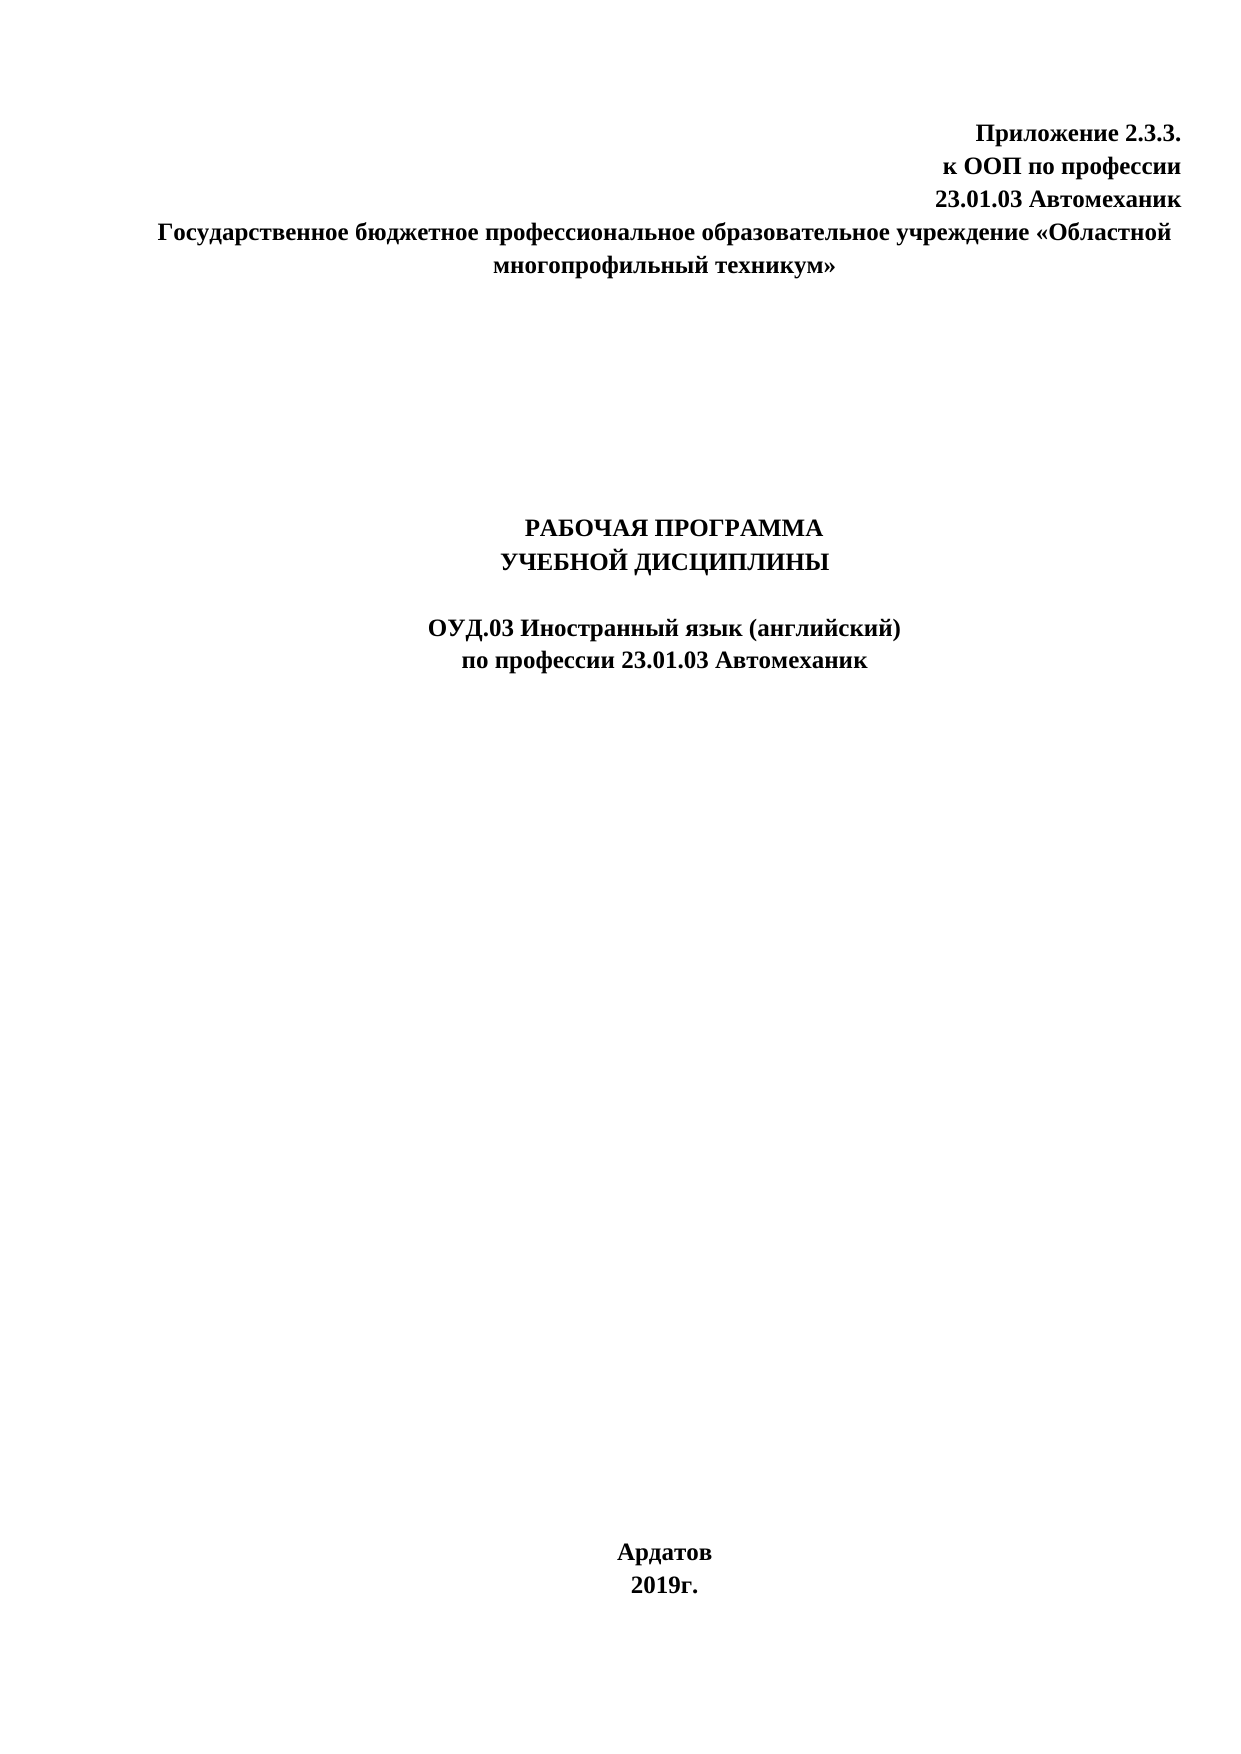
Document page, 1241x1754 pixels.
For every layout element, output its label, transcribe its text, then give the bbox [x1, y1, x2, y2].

text к ООП по профессии [185, 151, 1181, 180]
text Государственное бюджетное профессиональное образовательное учреждение «Областной многопрофильный техникум» [148, 217, 1181, 279]
text ОУД.03 Иностранный язык (английский) [148, 613, 1181, 641]
text по профессии 23.01.03 Автомеханик [148, 646, 1181, 674]
text 23.01.03 Автомеханик [185, 184, 1181, 213]
text 2019г. [148, 1570, 1181, 1599]
text РАБОЧАЯ ПРОГРАММА [148, 513, 1181, 542]
text Приложение 2.3.3. [148, 118, 1181, 147]
text Ардатов [148, 1537, 1181, 1566]
text УЧЕБНОЙ ДИСЦИПЛИНЫ [148, 547, 1181, 575]
